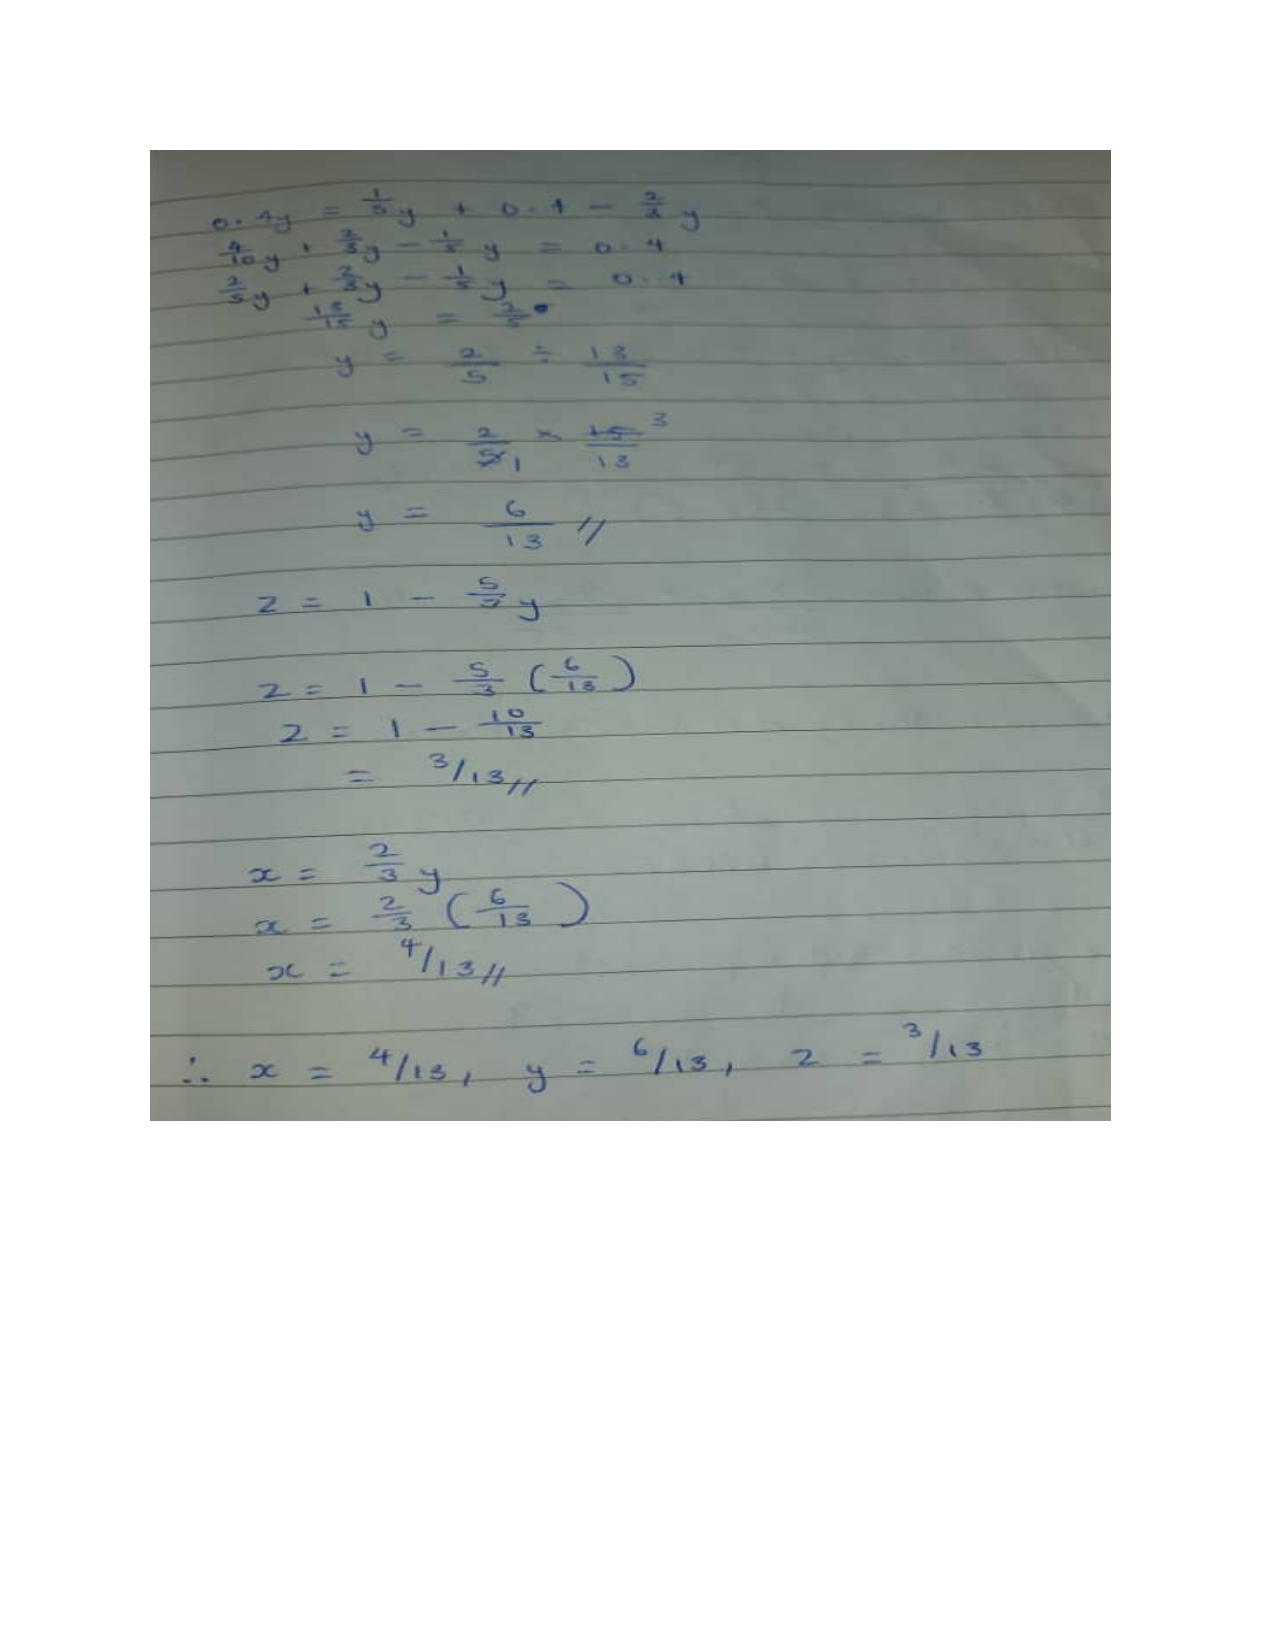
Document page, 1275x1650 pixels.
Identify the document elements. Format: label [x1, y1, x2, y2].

picture [150, 150, 1111, 1121]
